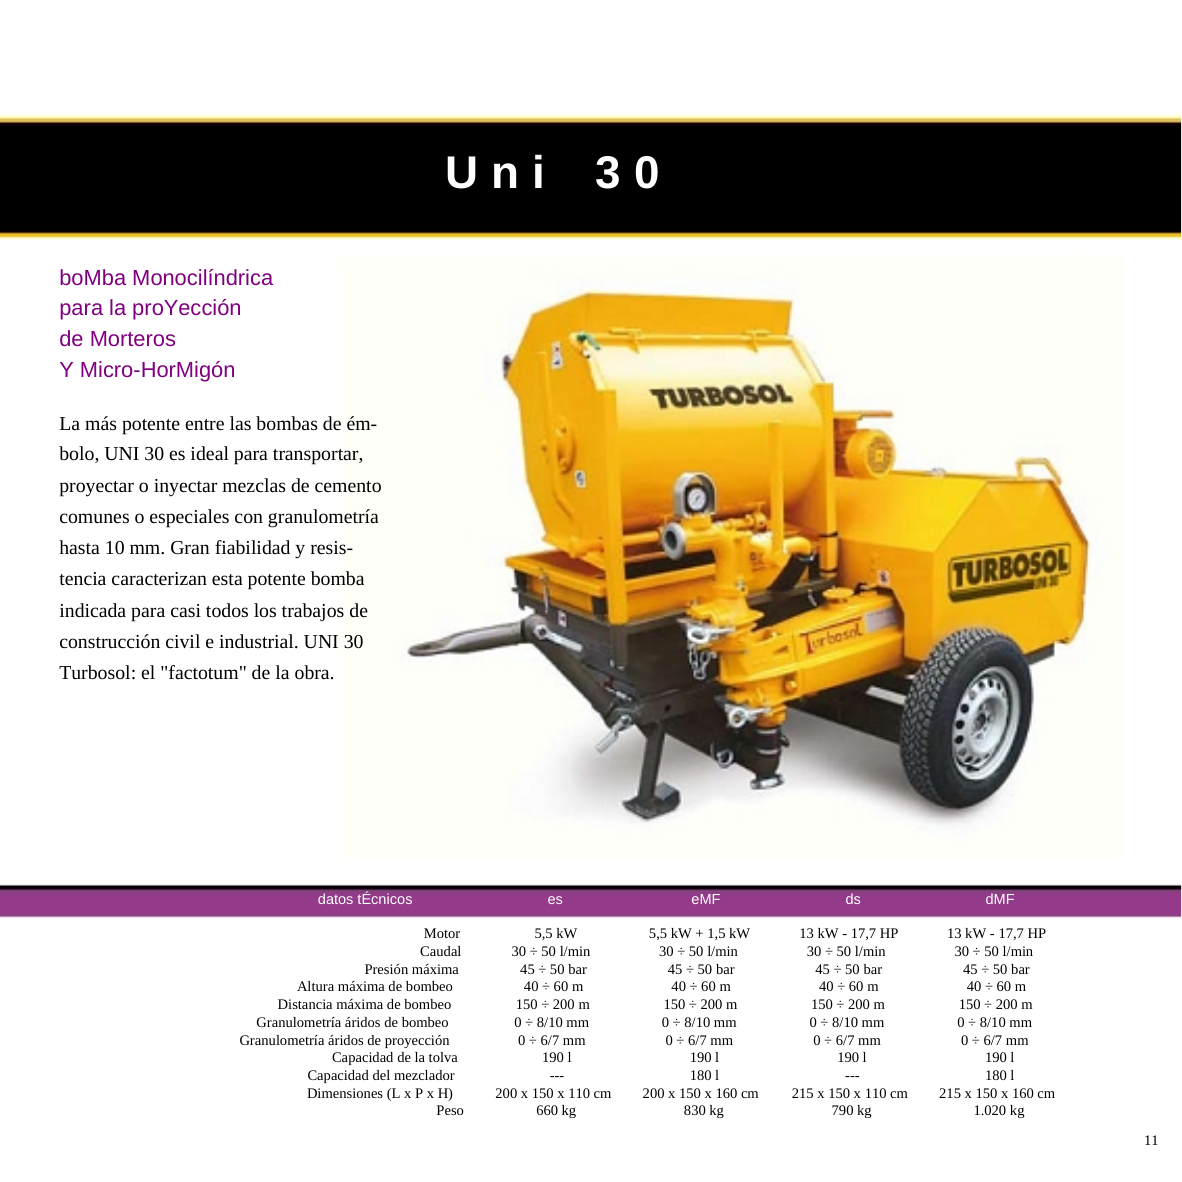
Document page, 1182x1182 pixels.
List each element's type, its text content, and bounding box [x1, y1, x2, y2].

text 13 kW - 17,7 HP [939, 925, 1064, 942]
text 150 ÷ 200 m [792, 995, 917, 1013]
text 30 ÷ 50 l/min [792, 942, 917, 960]
text Y Micro-HorMigón [59, 352, 440, 384]
text tencia caracterizan esta potente bomba [59, 561, 440, 592]
text 190 l [495, 1048, 621, 1066]
text 30 ÷ 50 l/min [642, 942, 769, 960]
text 5,5 kW [495, 925, 621, 942]
text 40 ÷ 60 m [792, 978, 917, 995]
text Dimensiones (L x P x H) [239, 1084, 469, 1102]
text 13 kW - 17,7 HP [792, 925, 917, 942]
text 5,5 kW + 1,5 kW [642, 925, 769, 942]
text 0 ÷ 8/10 mm [642, 1013, 769, 1031]
text 0 ÷ 6/7 mm [792, 1031, 917, 1048]
text 11 [1144, 1132, 1162, 1148]
text 0 ÷ 8/10 mm [939, 1013, 1064, 1031]
text --- [495, 1066, 621, 1084]
text Granulometría áridos de bombeo [239, 1013, 469, 1031]
text Altura máxima de bombeo [239, 978, 469, 995]
text 45 ÷ 50 bar [495, 960, 621, 978]
text 30 ÷ 50 l/min [495, 942, 621, 960]
text 180 l [642, 1066, 769, 1084]
text Distancia máxima de bombeo [239, 995, 469, 1013]
text Presión máxima [239, 960, 469, 978]
text indicada para casi todos los trabajos de [59, 592, 440, 623]
text 45 ÷ 50 bar [792, 960, 917, 978]
text La más potente entre las bombas de ém- [59, 410, 440, 436]
text 45 ÷ 50 bar [939, 960, 1064, 978]
text Capacidad de la tolva [239, 1048, 469, 1066]
text Motor [239, 925, 469, 942]
text Granulometría áridos de proyección [239, 1031, 469, 1048]
text 190 l [792, 1048, 917, 1066]
text hasta 10 mm. Gran fiabilidad y resis- [59, 529, 440, 561]
text 190 l [939, 1048, 1064, 1066]
text 0 ÷ 8/10 mm [495, 1013, 621, 1031]
text eMF [642, 891, 769, 908]
text 830 kg [642, 1102, 769, 1119]
text Capacidad del mezclador [239, 1066, 469, 1084]
text 790 kg [792, 1102, 917, 1119]
text 0 ÷ 8/10 mm [792, 1013, 917, 1031]
text Turbosol: el "factotum" de la obra. [59, 654, 440, 686]
text Caudal [239, 942, 469, 960]
text 40 ÷ 60 m [939, 978, 1064, 995]
text 190 l [642, 1048, 769, 1066]
picture [0, 0, 1182, 1182]
text 215 x 150 x 160 cm [939, 1084, 1064, 1102]
text construcción civil e industrial. UNI 30 [59, 623, 440, 654]
text boMba Monocilíndrica [59, 265, 440, 290]
text 40 ÷ 60 m [642, 978, 769, 995]
text 200 x 150 x 160 cm [642, 1084, 769, 1102]
text 40 ÷ 60 m [495, 978, 621, 995]
text datos tÉcnicos [239, 891, 469, 908]
text 180 l [939, 1066, 1064, 1084]
text ds [792, 891, 917, 908]
text es [495, 891, 621, 908]
text para la proYección [59, 290, 440, 321]
text dMF [939, 891, 1064, 908]
text Peso [239, 1102, 469, 1119]
text 0 ÷ 6/7 mm [495, 1031, 621, 1048]
text 0 ÷ 6/7 mm [939, 1031, 1064, 1048]
text 30 ÷ 50 l/min [939, 942, 1064, 960]
text 1.020 kg [939, 1102, 1064, 1119]
text 0 ÷ 6/7 mm [642, 1031, 769, 1048]
text 150 ÷ 200 m [642, 995, 769, 1013]
text 150 ÷ 200 m [495, 995, 621, 1013]
text --- [792, 1066, 917, 1084]
text proyectar o inyectar mezclas de cemento [59, 467, 440, 498]
text bolo, UNI 30 es ideal para transportar, [59, 436, 440, 467]
text 150 ÷ 200 m [939, 995, 1064, 1013]
text 45 ÷ 50 bar [642, 960, 769, 978]
text 200 x 150 x 110 cm [495, 1084, 621, 1102]
text 660 kg [495, 1102, 621, 1119]
text de Morteros [59, 321, 440, 352]
text U n i 3 0 [446, 145, 736, 198]
text comunes o especiales con granulometría [59, 498, 440, 529]
text 215 x 150 x 110 cm [792, 1084, 917, 1102]
